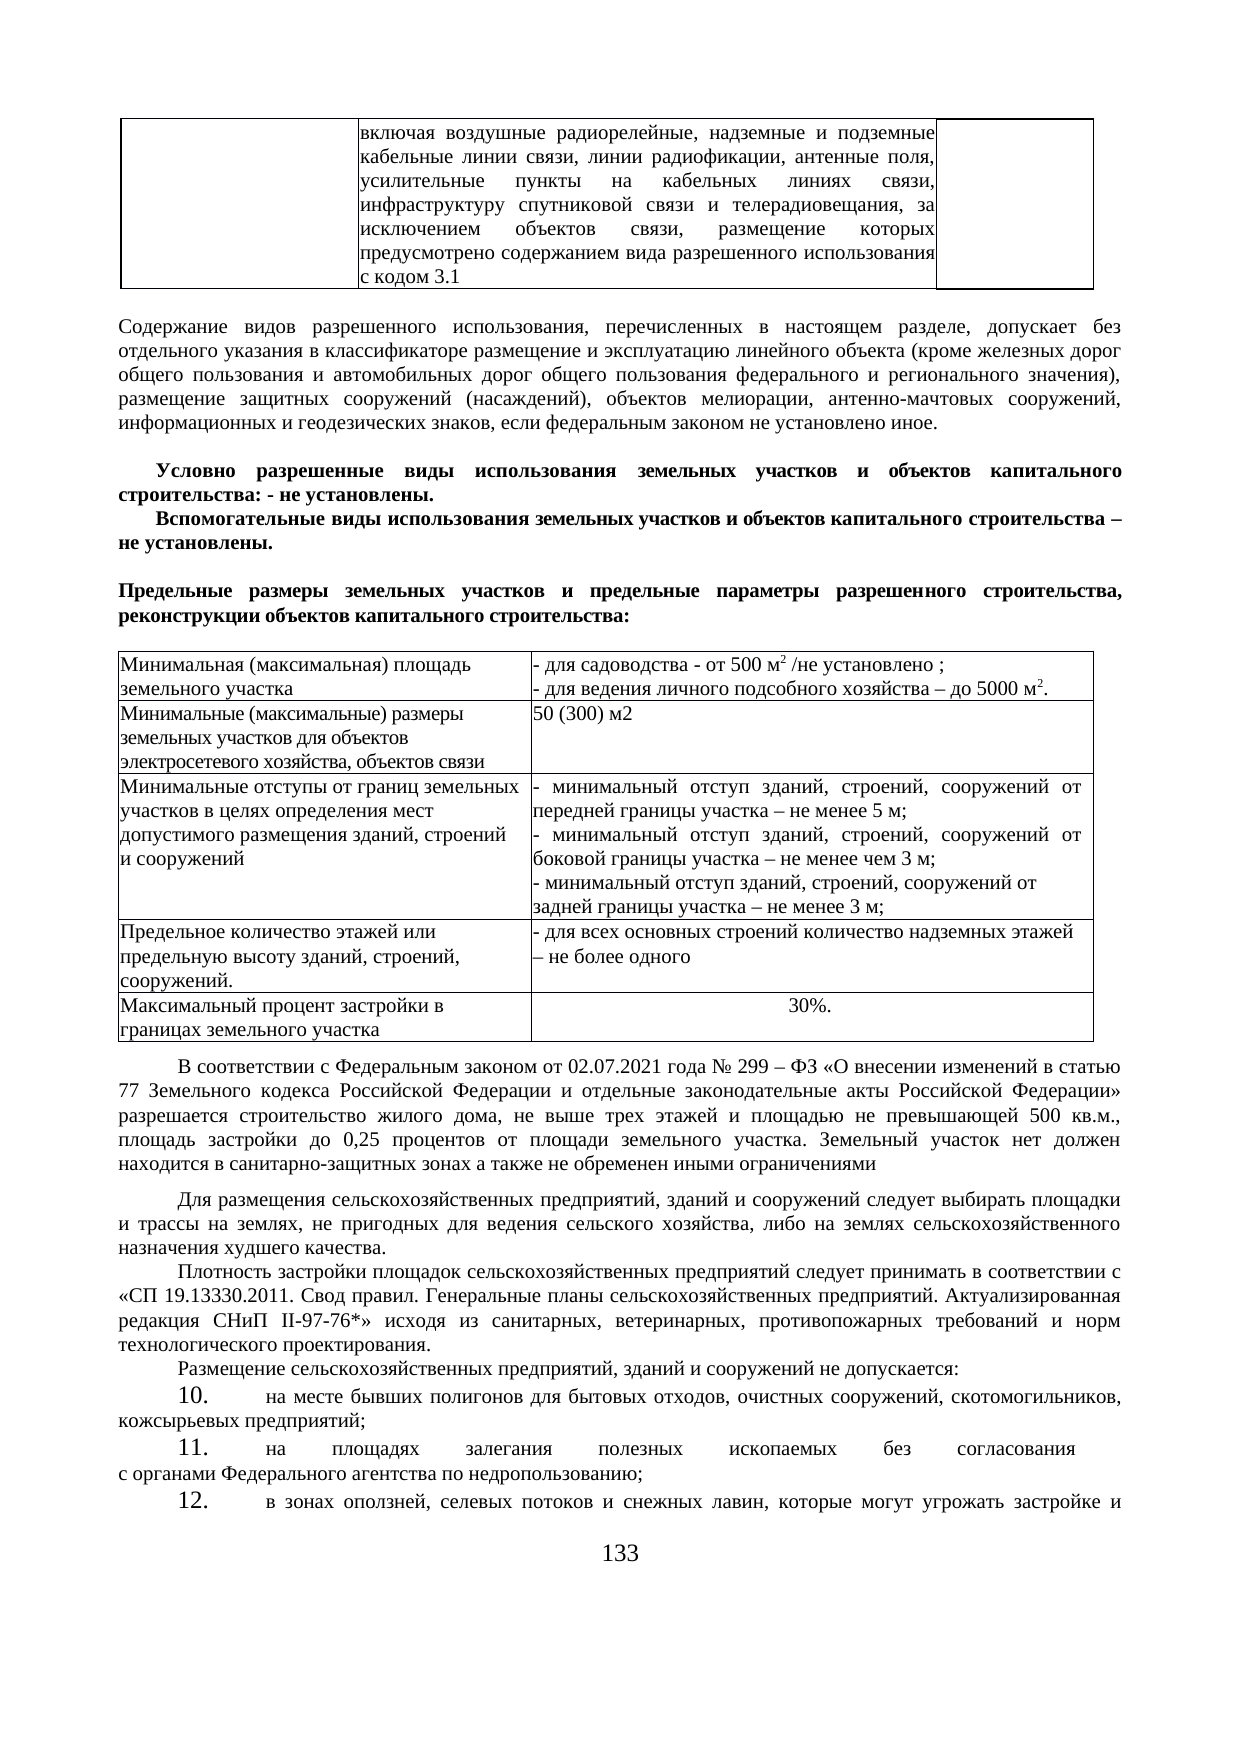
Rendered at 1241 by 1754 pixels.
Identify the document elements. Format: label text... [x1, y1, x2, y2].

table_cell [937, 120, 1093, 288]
text В соответствии с Федеральным законом от 02.07.2021 года № 299 – ФЗ «О внесении изменений в статью 77 Земельного кодекса Российской Федерации и отдельные законодательные акты Российской Федерации» разрешается строительство жилого дома, не выше трех этажей и площадью не превышающей 500 кв.м., площадь застройки до 0,25 процентов от площади земельного участка. Земельный участок нет должен находится в санитарно-защитных зонах а также не обременен иными ограничениями [118, 1054, 1122, 1175]
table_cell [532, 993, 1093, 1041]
text Условно разрешенные виды использования земельных участков и объектов капитального строительства: - не установлены. [118, 458, 1122, 506]
list на площадях залегания полезных ископаемых без согласования с органами Федерального агентства по недропользованию; [118, 1432, 1122, 1485]
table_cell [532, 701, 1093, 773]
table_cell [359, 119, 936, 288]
list на месте бывших полигонов для бытовых отходов, очистных сооружений, скотомогильников, кожсырьевых предприятий; [118, 1380, 1122, 1432]
text Плотность застройки площадок сельскохозяйственных предприятий следует принимать в соответствии с «СП 19.13330.2011. Свод правил. Генеральные планы сельскохозяйственных предприятий. Актуализированная редакция СНиП II-97-76*» исходя из санитарных, ветеринарных, противопожарных требований и норм технологического проектирования. [118, 1259, 1122, 1356]
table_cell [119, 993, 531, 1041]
text Вспомогательные виды использования земельных участков и объектов капитального строительства – не установлены. [118, 506, 1122, 554]
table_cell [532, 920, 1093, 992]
text Содержание видов разрешенного использования, перечисленных в настоящем разделе, допускает без отдельного указания в классификаторе размещение и эксплуатацию линейного объекта (кроме железных дорог общего пользования и автомобильных дорог общего пользования федерального и регионального значения), размещение защитных сооружений (насаждений), объектов мелиорации, антенно-мачтовых сооружений, информационных и геодезических знаков, если федеральным законом не установлено иное. [118, 314, 1122, 434]
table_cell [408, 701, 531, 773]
text Для размещения сельскохозяйственных предприятий, зданий и сооружений следует выбирать площадки и трассы на землях, не пригодных для ведения сельского хозяйства, либо на землях сельскохозяйственного назначения худшего качества. [118, 1187, 1122, 1259]
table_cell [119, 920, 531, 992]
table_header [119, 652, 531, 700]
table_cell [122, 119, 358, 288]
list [118, 1485, 1122, 1514]
text Предельные размеры земельных участков и предельные параметры разрешенного строительства, реконструкции объектов капитального строительства: [118, 578, 1122, 627]
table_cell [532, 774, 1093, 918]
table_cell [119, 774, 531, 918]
text Размещение сельскохозяйственных предприятий, зданий и сооружений не допускается: [118, 1356, 1122, 1380]
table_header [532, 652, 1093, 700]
